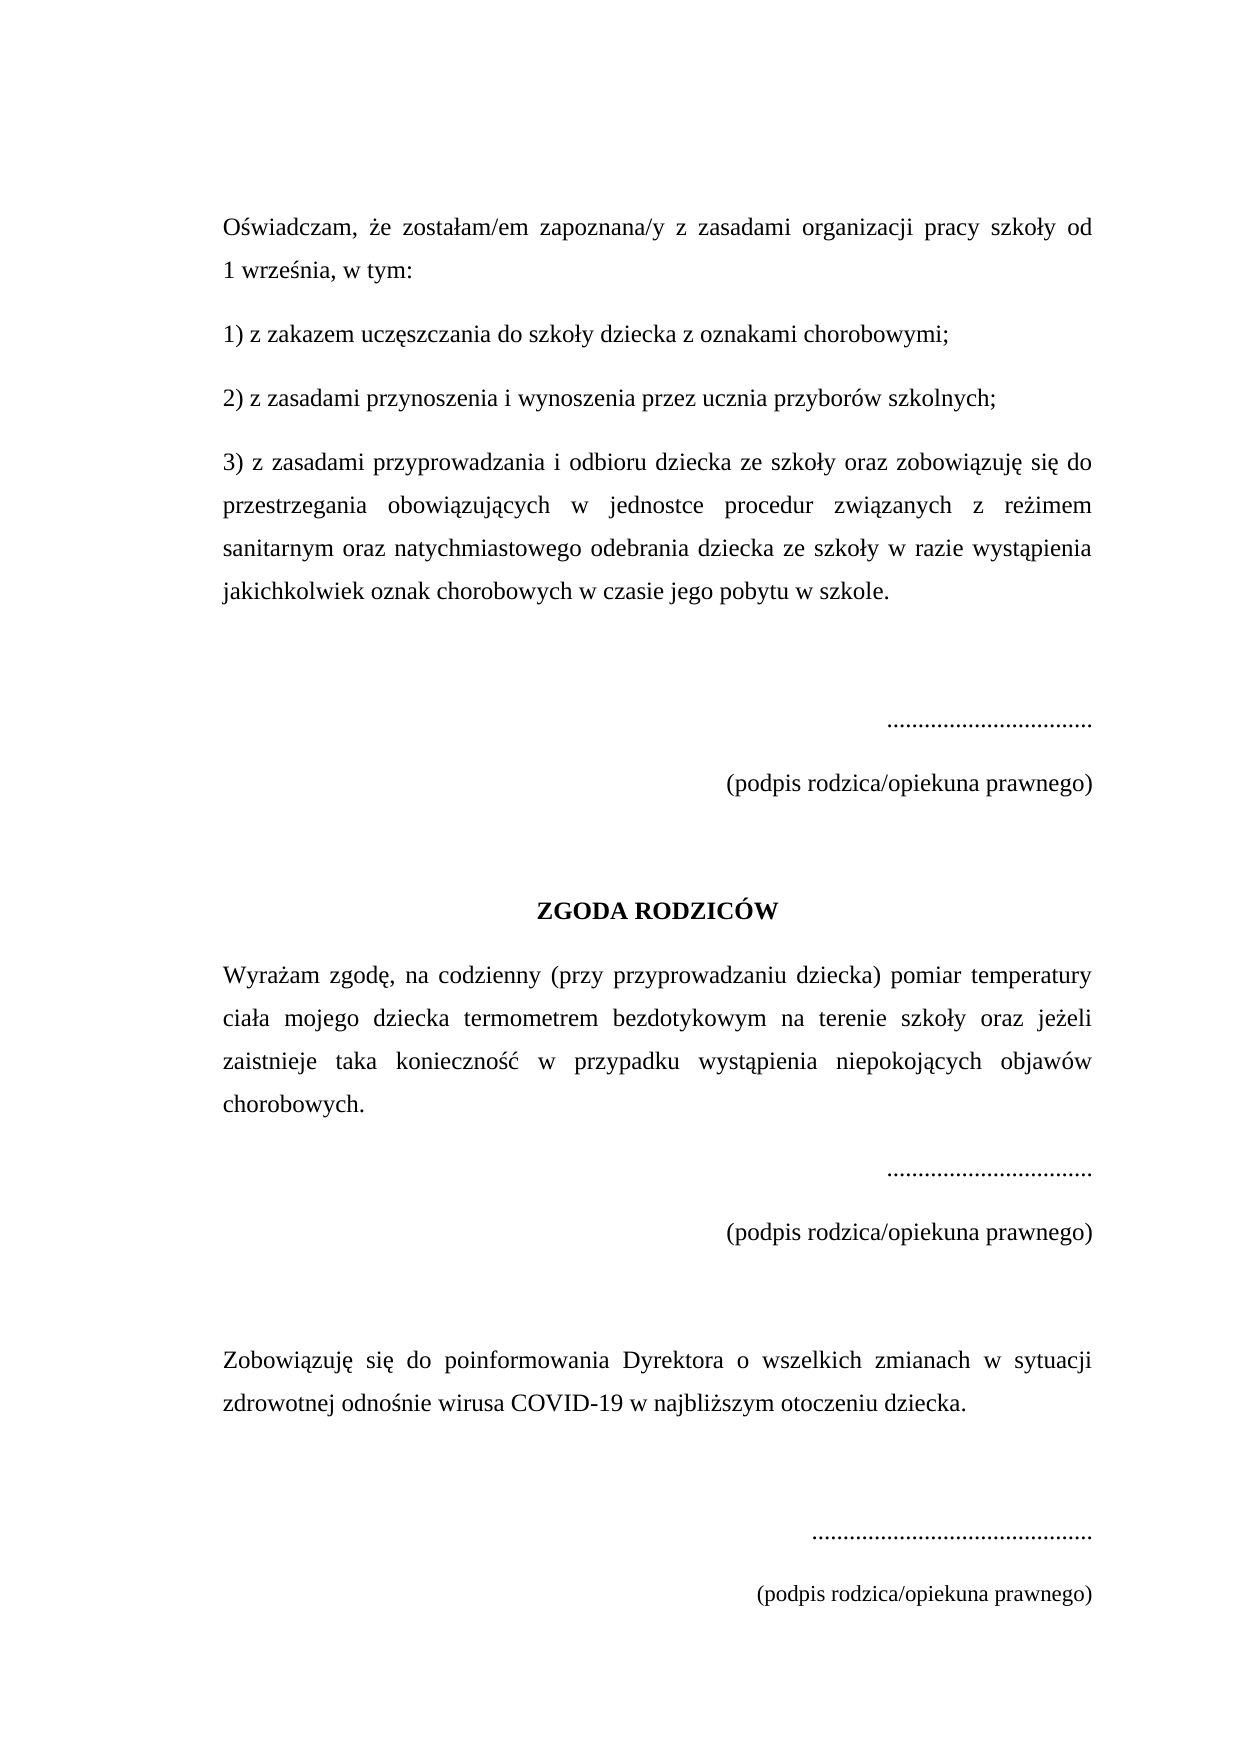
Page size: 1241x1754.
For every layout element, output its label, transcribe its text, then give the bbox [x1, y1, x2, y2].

list ................................. [223, 704, 1093, 733]
list Zobowiązuję się do poinformowania Dyrektora o wszelkich zmianach w sytuacji zdrowotnej odnośnie wirusa COVID-19 w najbliższym otoczeniu dziecka. [223, 1345, 1093, 1417]
list Wyrażam zgodę, na codzienny (przy przyprowadzaniu dziecka) pomiar temperatury ciała mojego dziecka termometrem bezdotykowym na terenie szkoły oraz jeżeli zaistnieje taka konieczność w przypadku wystąpienia niepokojących objawów chorobowych. [223, 960, 1093, 1118]
list (podpis rodzica/opiekuna prawnego) [223, 1217, 1093, 1246]
list 3) z zasadami przyprowadzania i odbioru dziecka ze szkoły oraz zobowiązuję się do przestrzegania obowiązujących w jednostce procedur związanych z reżimem sanitarnym oraz natychmiastowego odebrania dziecka ze szkoły w razie wystąpienia jakichkolwiek oznak chorobowych w czasie jego pobytu w szkole. [223, 447, 1093, 605]
list ............................................. [223, 1516, 1093, 1545]
list ................................. [223, 1153, 1093, 1182]
list (podpis rodzica/opiekuna prawnego) [223, 1580, 1093, 1606]
list ZGODA RODZICÓW [223, 896, 1093, 924]
list Oświadczam, że zostałam/em zapoznana/y z zasadami organizacji pracy szkoły od 1 września, w tym: [223, 212, 1093, 283]
list (podpis rodzica/opiekuna prawnego) [223, 768, 1093, 797]
list 1) z zakazem uczęszczania do szkoły dziecka z oznakami chorobowymi; [223, 319, 1093, 347]
list 2) z zasadami przynoszenia i wynoszenia przez ucznia przyborów szkolnych; [223, 383, 1093, 411]
